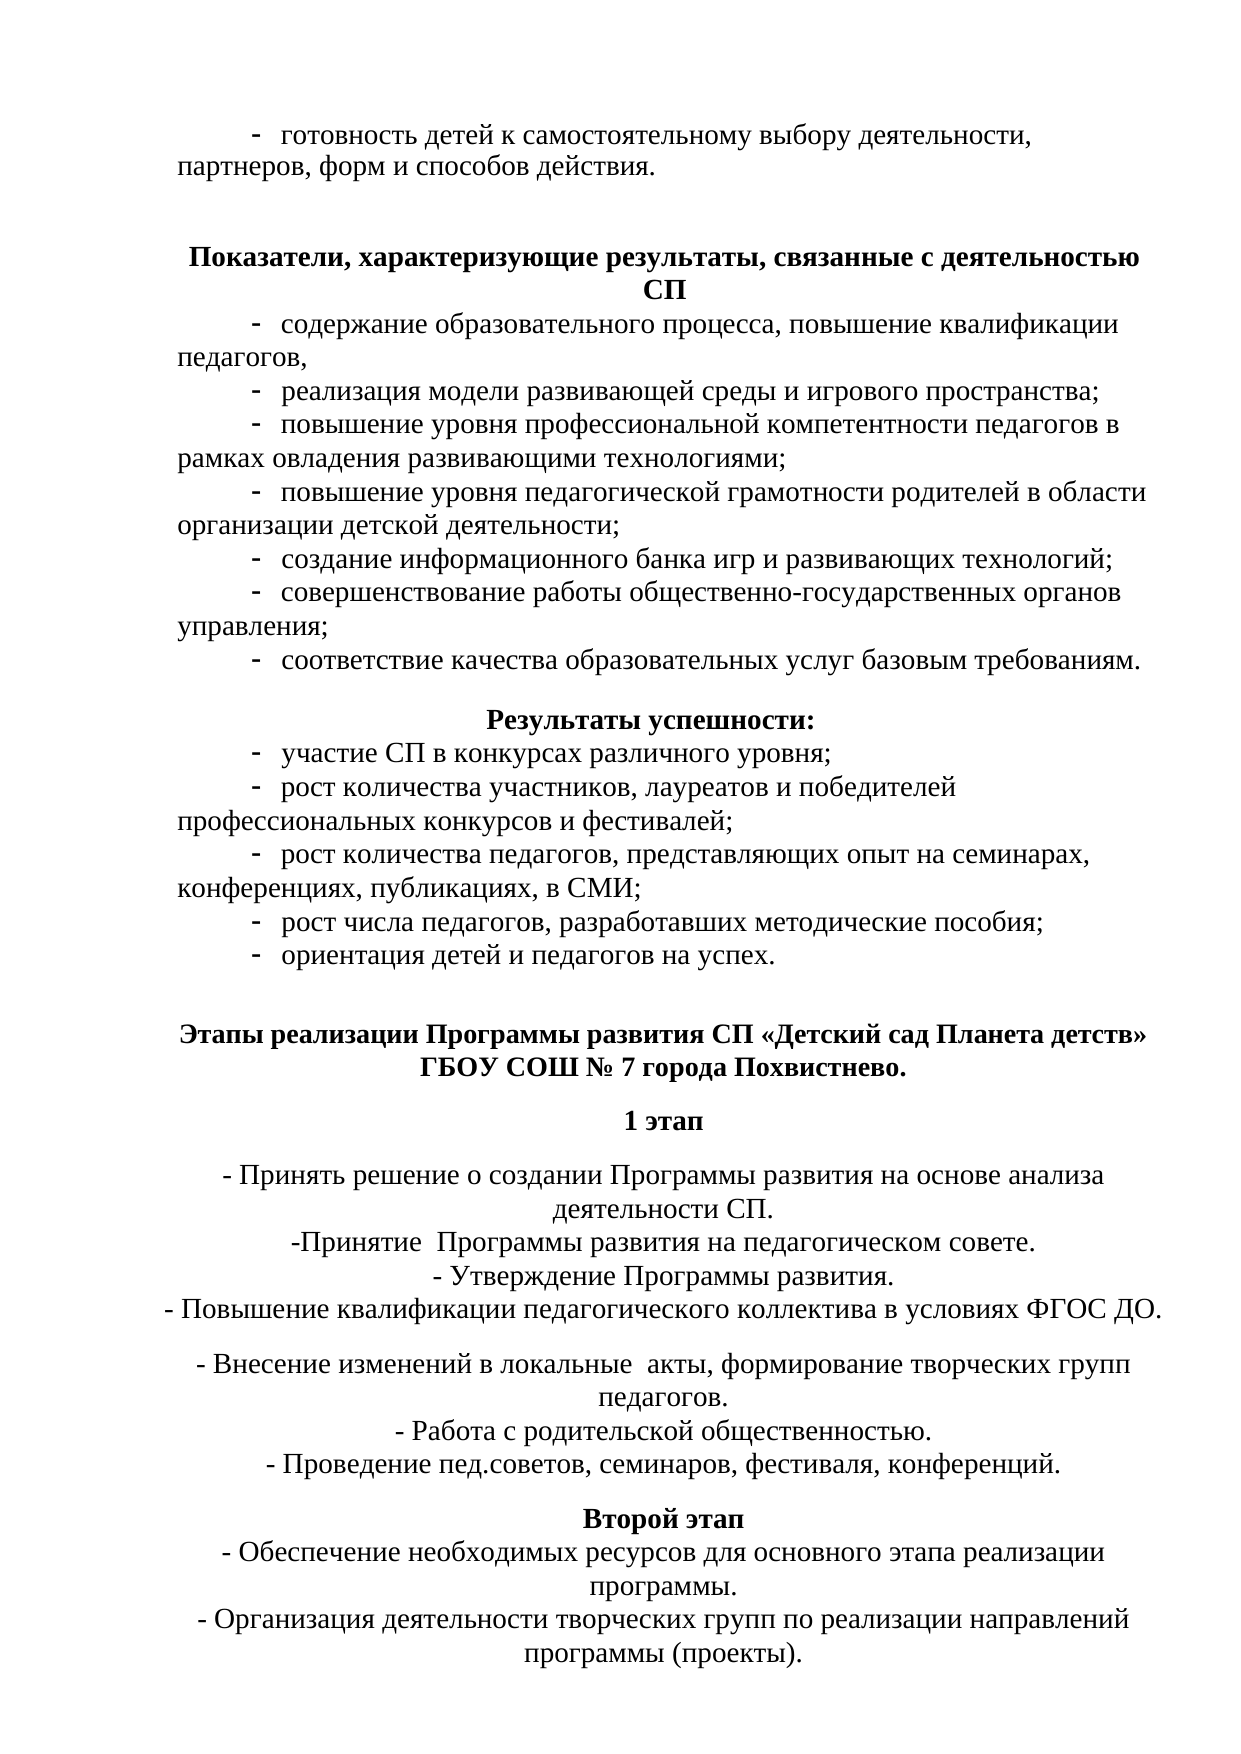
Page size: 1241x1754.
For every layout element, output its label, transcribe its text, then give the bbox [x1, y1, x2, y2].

list совершенствование работы общественно-государственных органов управления; [177, 574, 1150, 642]
list реализация модели развивающей среды и игрового пространства; [251, 373, 1152, 407]
text - Организация деятельности творческих групп по реализации направлений программы (проекты). [150, 1601, 1177, 1668]
list рост числа педагогов, разработавших методические пособия; [251, 904, 1152, 937]
list повышение уровня профессиональной компетентности педагогов в рамках овладения развивающими технологиями; [177, 407, 1150, 474]
list участие СП в конкурсах различного уровня; [251, 736, 1152, 769]
text Показатели, характеризующие результаты, связанные с деятельностью СП [177, 239, 1152, 306]
text Этапы реализации Программы развития СП «Детский сад Планета детств» ГБОУ СОШ № 7 города Похвистнево. [150, 1017, 1177, 1082]
text Второй этап [150, 1501, 1177, 1534]
list ориентация детей и педагогов на успех. [251, 937, 1152, 971]
text -Принятие Программы развития на педагогическом совете. [150, 1224, 1177, 1258]
list рост количества участников, лауреатов и победителей профессиональных конкурсов и фестивалей; [177, 769, 1150, 836]
text - Утверждение Программы развития. [150, 1258, 1177, 1291]
list рост количества педагогов, представляющих опыт на семинарах, конференциях, публикациях, в СМИ; [177, 836, 1148, 904]
text - Работа с родительской общественностью. [150, 1413, 1177, 1446]
list повышение уровня педагогической грамотности родителей в области организации детской деятельности; [177, 474, 1148, 541]
list соответствие качества образовательных услуг базовым требованиям. [251, 642, 1152, 675]
text - Обеспечение необходимых ресурсов для основного этапа реализации программы. [150, 1534, 1177, 1601]
text - Проведение пед.советов, семинаров, фестиваля, конференций. [150, 1446, 1177, 1480]
list содержание образовательного процесса, повышение квалификации педагогов, [177, 306, 1150, 373]
text - Принять решение о создании Программы развития на основе анализа деятельности СП. [150, 1157, 1177, 1224]
text - Внесение изменений в локальные акты, формирование творческих групп педагогов. [150, 1346, 1177, 1413]
text 1 этап [150, 1103, 1177, 1136]
list создание информационного банка игр и развивающих технологий; [251, 541, 1152, 574]
text - Повышение квалификации педагогического коллектива в условиях ФГОС ДО. [150, 1291, 1177, 1325]
list готовность детей к самостоятельному выбору деятельности, партнеров, форм и способов действия. [177, 119, 1150, 182]
text Результаты успешности: [150, 702, 1152, 736]
